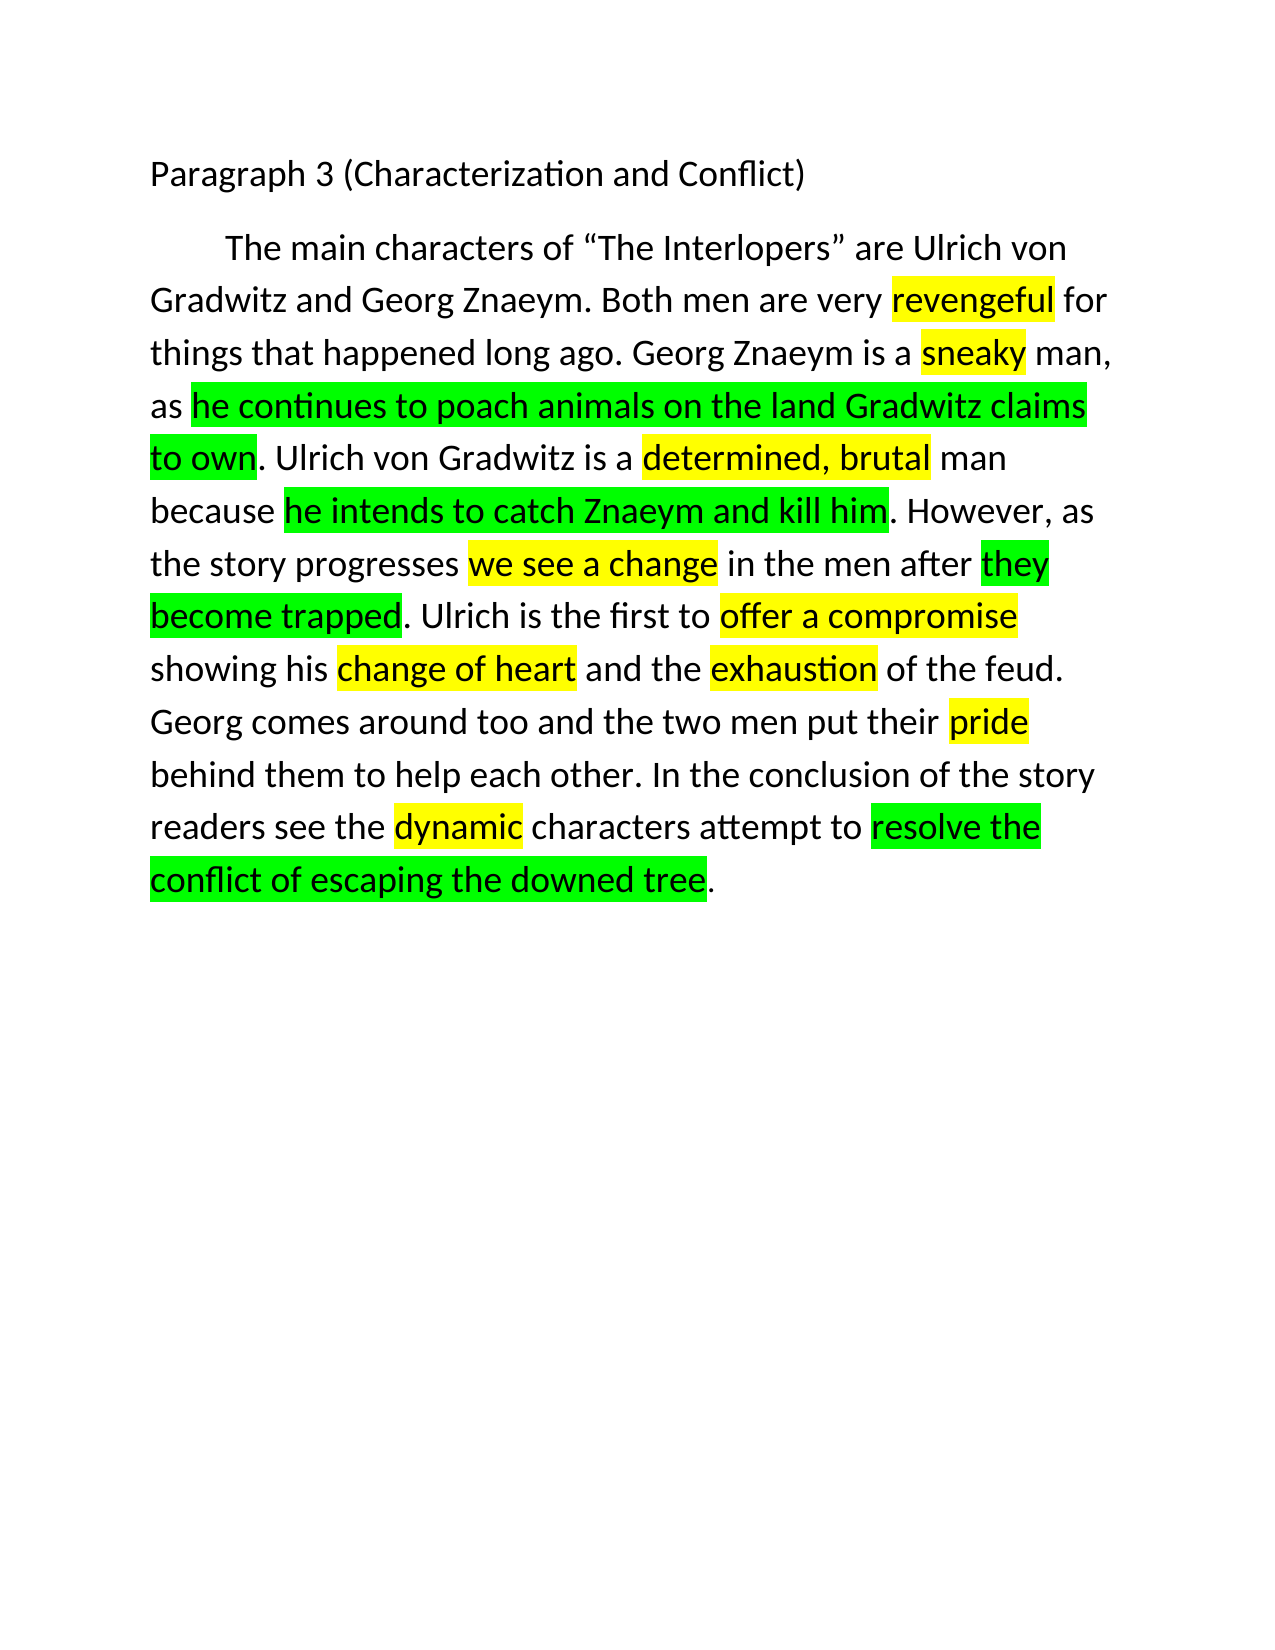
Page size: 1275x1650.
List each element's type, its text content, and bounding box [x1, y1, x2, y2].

text The main characters of “The Interlopers” are Ulrich von Gradwitz and Georg Znaeym. Both men are very revengeful for things that happened long ago. Georg Znaeym is a sneaky man, as he continues to poach animals on the land Gradwitz claims to own. Ulrich von Gradwitz is a determined, brutal man because he intends to catch Znaeym and kill him. However, as the story progresses we see a change in the men after they become trapped. Ulrich is the first to offer a compromise showing his change of heart and the exhaustion of the feud. Georg comes around too and the two men put their pride behind them to help each other. In the conclusion of the story readers see the dynamic characters attempt to resolve the conflict of escaping the downed tree. [150, 223, 1125, 902]
text Paragraph 3 (Characterization and Conflict) [150, 150, 1125, 196]
